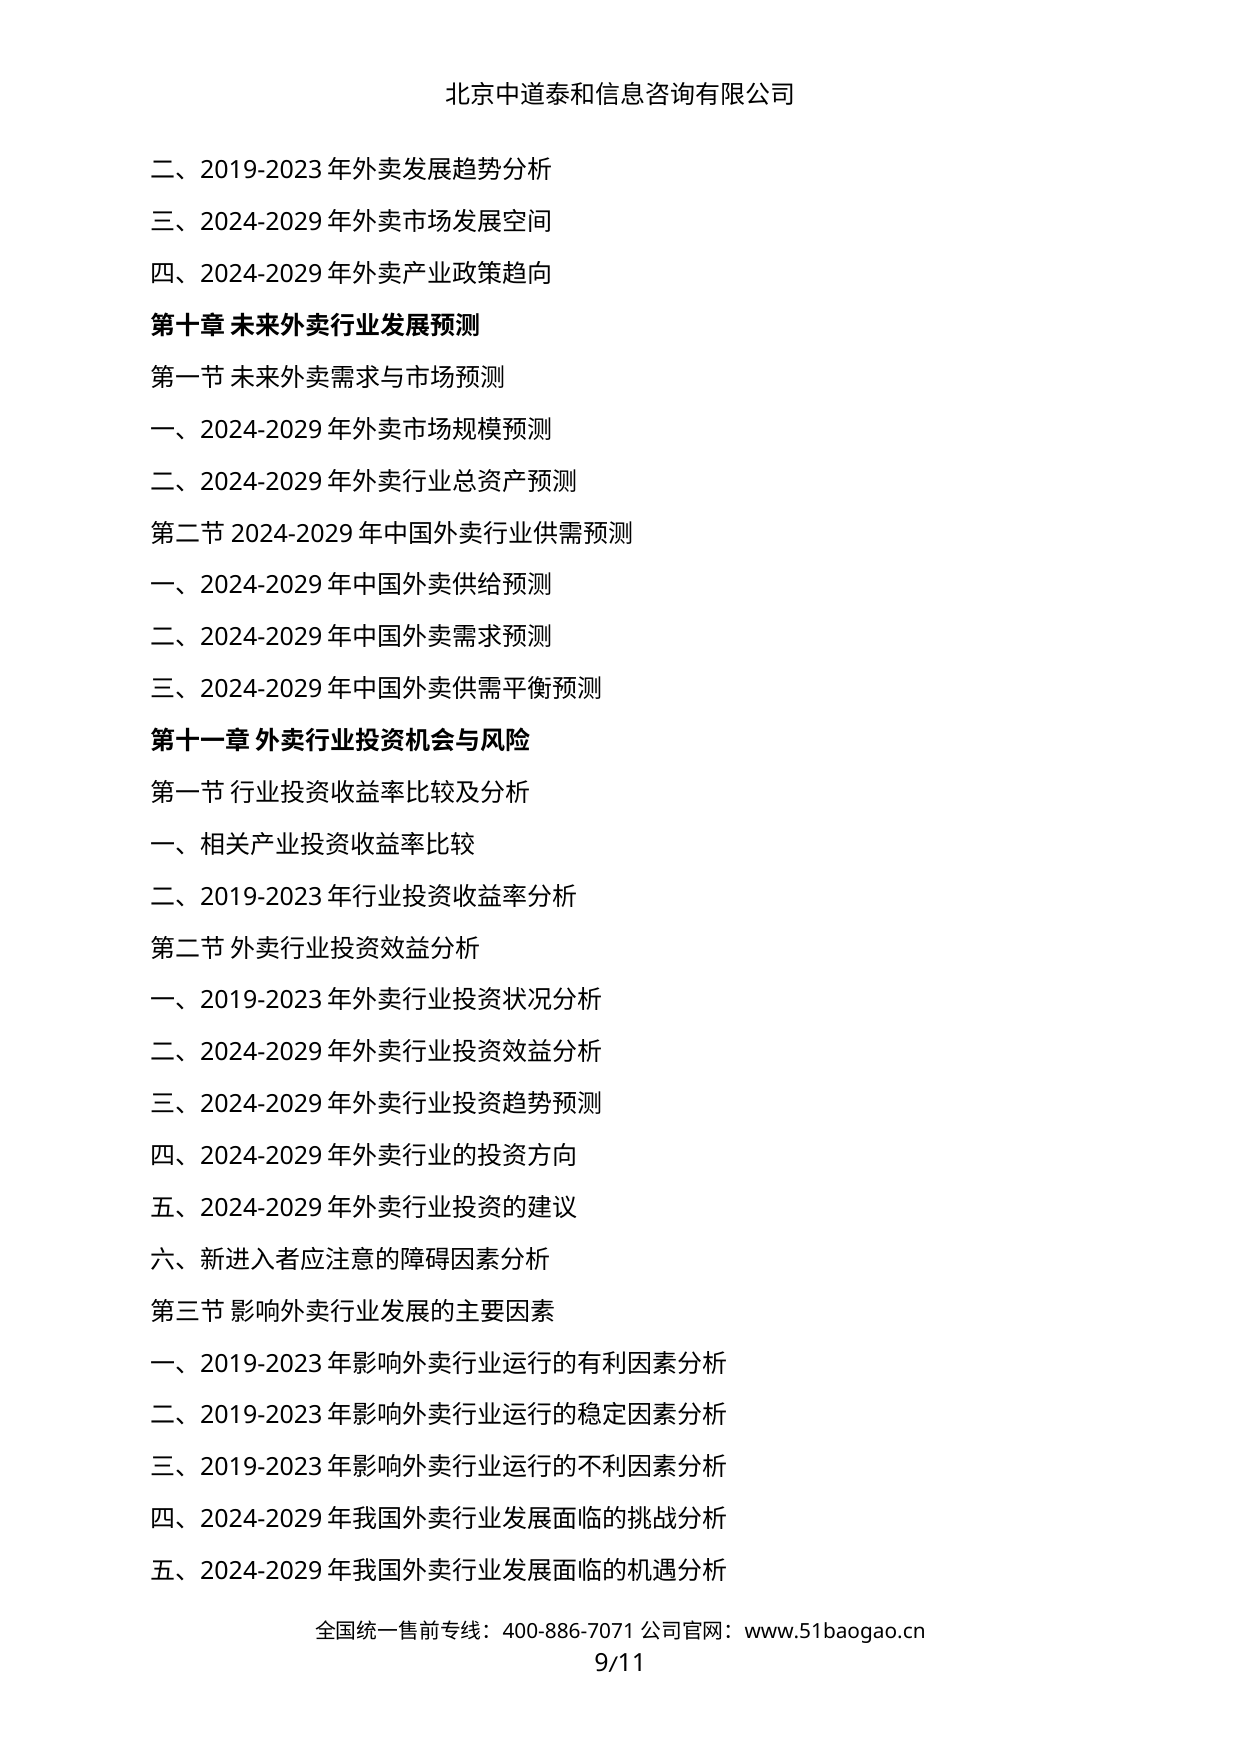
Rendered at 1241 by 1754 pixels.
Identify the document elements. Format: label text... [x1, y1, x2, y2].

text 第十一章 外卖行业投资机会与风险 [150, 721, 1090, 757]
text 三、2024-2029年中国外卖供需平衡预测 [150, 669, 1090, 705]
text 第一节 行业投资收益率比较及分析 [150, 772, 1090, 809]
text 二、2019-2023年外卖发展趋势分析 [150, 150, 1090, 186]
text 第二节 外卖行业投资效益分析 [150, 928, 1090, 964]
text 五、2024-2029年我国外卖行业发展面临的机遇分析 [150, 1551, 1090, 1587]
text 六、新进入者应注意的障碍因素分析 [150, 1239, 1090, 1276]
text 二、2019-2023年影响外卖行业运行的稳定因素分析 [150, 1395, 1090, 1431]
text 第十章 未来外卖行业发展预测 [150, 306, 1090, 342]
text 二、2024-2029年外卖行业投资效益分析 [150, 1032, 1090, 1068]
text 二、2024-2029年外卖行业总资产预测 [150, 461, 1090, 497]
text 一、2024-2029年中国外卖供给预测 [150, 565, 1090, 601]
text 第三节 影响外卖行业发展的主要因素 [150, 1291, 1090, 1327]
text 二、2019-2023年行业投资收益率分析 [150, 876, 1090, 912]
text 四、2024-2029年外卖产业政策趋向 [150, 254, 1090, 290]
text 一、2024-2029年外卖市场规模预测 [150, 409, 1090, 446]
text 一、2019-2023年外卖行业投资状况分析 [150, 980, 1090, 1016]
text 第一节 未来外卖需求与市场预测 [150, 357, 1090, 394]
text 四、2024-2029年外卖行业的投资方向 [150, 1136, 1090, 1172]
text 一、2019-2023年影响外卖行业运行的有利因素分析 [150, 1343, 1090, 1379]
text 五、2024-2029年外卖行业投资的建议 [150, 1187, 1090, 1224]
text 四、2024-2029年我国外卖行业发展面临的挑战分析 [150, 1499, 1090, 1535]
text 二、2024-2029年中国外卖需求预测 [150, 617, 1090, 653]
text 三、2024-2029年外卖行业投资趋势预测 [150, 1084, 1090, 1120]
text 一、相关产业投资收益率比较 [150, 824, 1090, 861]
text 三、2024-2029年外卖市场发展空间 [150, 202, 1090, 238]
text 第二节 2024-2029年中国外卖行业供需预测 [150, 513, 1090, 549]
text 三、2019-2023年影响外卖行业运行的不利因素分析 [150, 1447, 1090, 1483]
